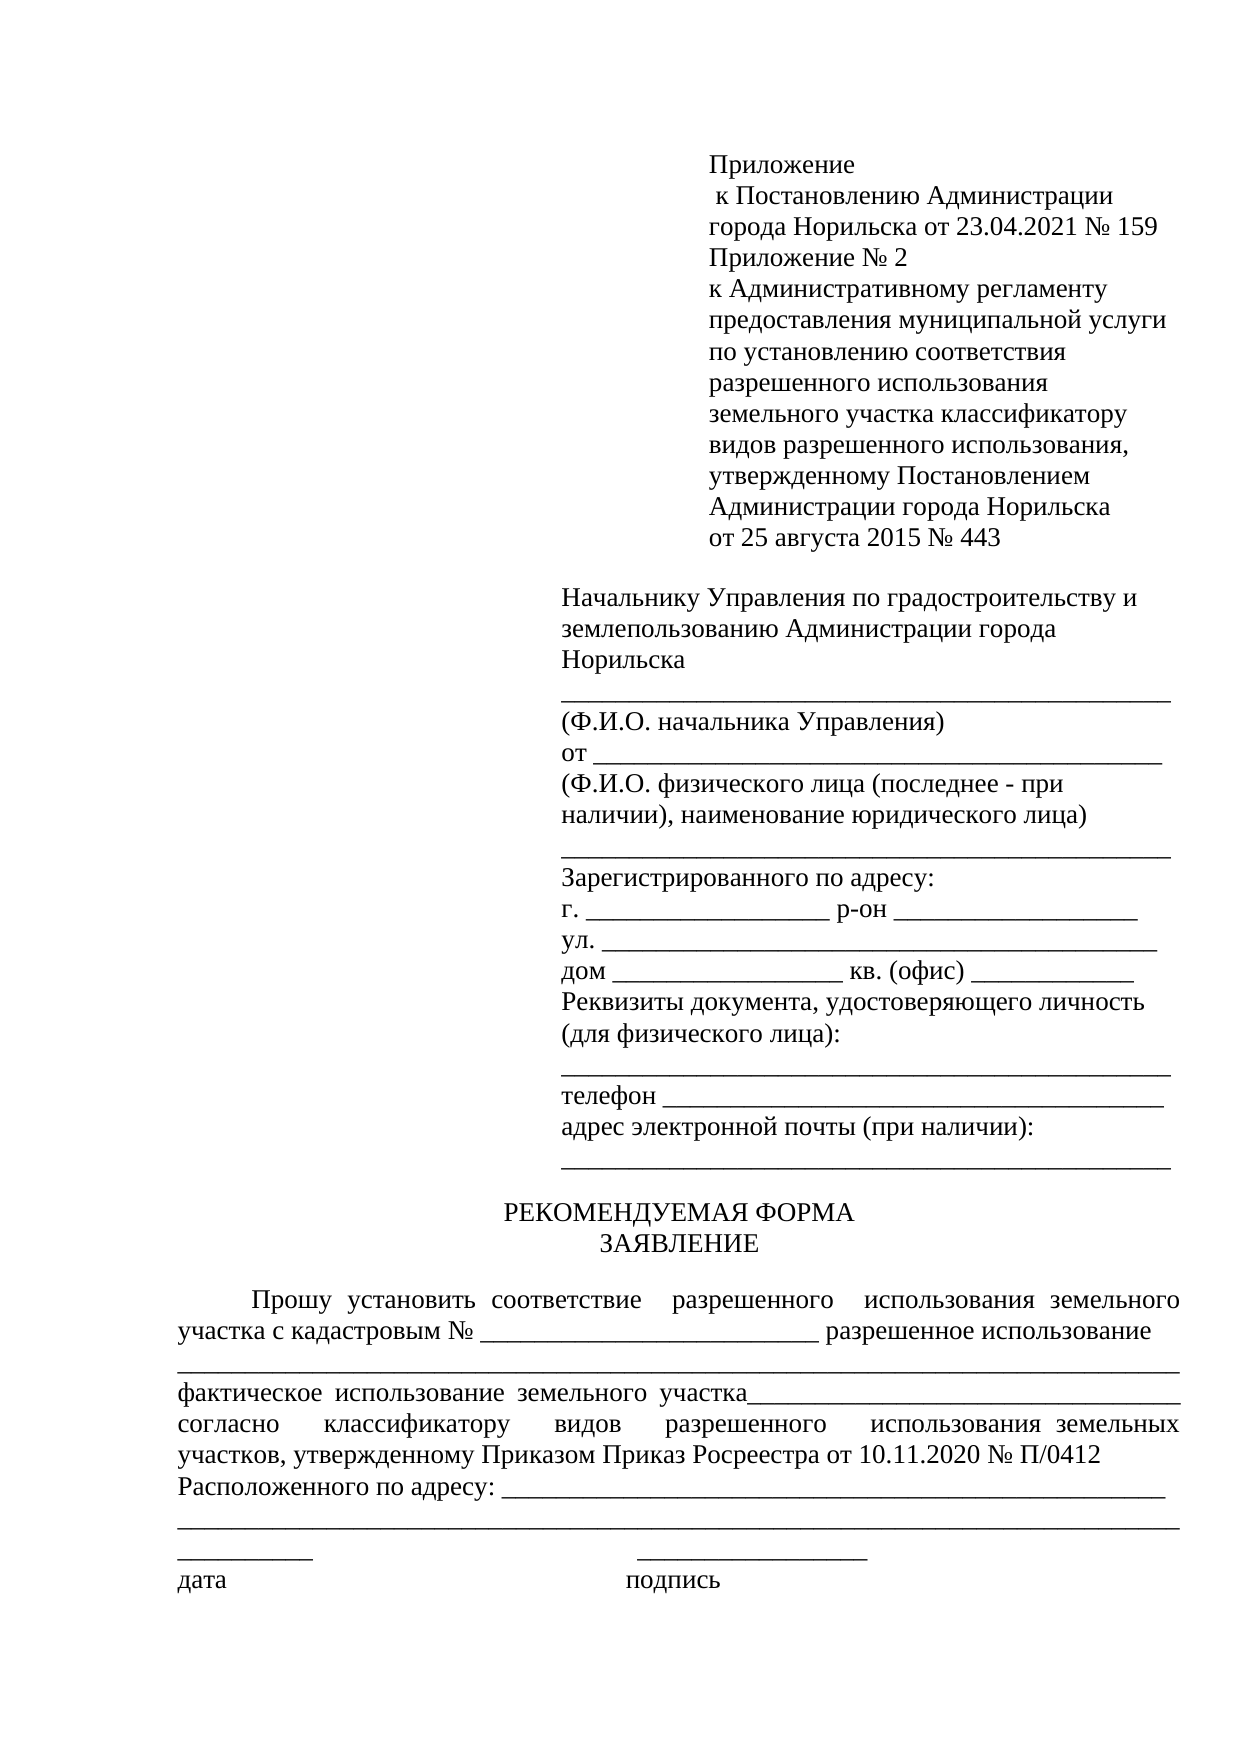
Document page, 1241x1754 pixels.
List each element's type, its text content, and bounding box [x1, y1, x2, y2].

text (для физического лица): [177, 1017, 1181, 1048]
text РЕКОМЕНДУЕМАЯ ФОРМА [177, 1196, 1181, 1228]
text дата подпись [177, 1563, 1181, 1594]
text _____________________________________________ [177, 830, 1181, 861]
text к Административному регламенту [177, 272, 1181, 303]
text (Ф.И.О. физического лица (последнее - при [177, 767, 1181, 799]
text (Ф.И.О. начальника Управления) [177, 705, 1181, 736]
text ул. _________________________________________ [177, 923, 1181, 954]
text Реквизиты документа, удостоверяющего личность [177, 986, 1181, 1017]
text Зарегистрированного по адресу: [177, 861, 1181, 892]
text от 25 августа 2015 № 443 [177, 521, 1181, 553]
text _____________________________________________ [177, 1141, 1181, 1172]
text __________________________________________________________________________ [177, 1345, 1181, 1376]
text __________________________________________________________________________ [177, 1501, 1181, 1532]
text земельного участка классификатору [177, 397, 1181, 428]
text ЗАЯВЛЕНИЕ [177, 1228, 1181, 1259]
text фактическое использование земельного участка________________________________ согласно классификатору видов разрешенного использования земельных участков, утвержденному Приказом Приказ Росреестра от 10.11.2020 № П/0412 [177, 1376, 1181, 1470]
text города Норильска от 23.04.2021 № 159 [177, 210, 1181, 241]
text Приложение [177, 148, 1181, 179]
text к Постановлению Администрации [177, 179, 1181, 210]
text Приложение № 2 [177, 241, 1181, 272]
text землепользованию Администрации города [177, 612, 1181, 643]
text _____________________________________________ [177, 674, 1181, 705]
text Прошу установить соответствие разрешенного использования земельного участка с кадастровым № _________________________ разрешенное использование [177, 1283, 1181, 1345]
text утвержденному Постановлением [177, 459, 1181, 490]
text Норильска [177, 643, 1181, 674]
text Администрации города Норильска [177, 490, 1181, 521]
text адрес электронной почты (при наличии): [177, 1110, 1181, 1141]
text видов разрешенного использования, [177, 428, 1181, 459]
text _____________________________________________ [177, 1048, 1181, 1079]
text дом _________________ кв. (офис) ____________ [177, 954, 1181, 986]
text по установлению соответствия [177, 334, 1181, 366]
text разрешенного использования [177, 366, 1181, 397]
text предоставления муниципальной услуги [177, 303, 1181, 334]
text от __________________________________________ [177, 736, 1181, 767]
text телефон _____________________________________ [177, 1079, 1181, 1110]
text Начальнику Управления по градостроительству и [177, 581, 1181, 612]
text наличии), наименование юридического лица) [177, 799, 1181, 830]
text __________ _________________ [177, 1532, 1181, 1563]
text г. __________________ р-он __________________ [177, 892, 1181, 923]
text Расположенного по адресу: _________________________________________________ [177, 1470, 1181, 1501]
